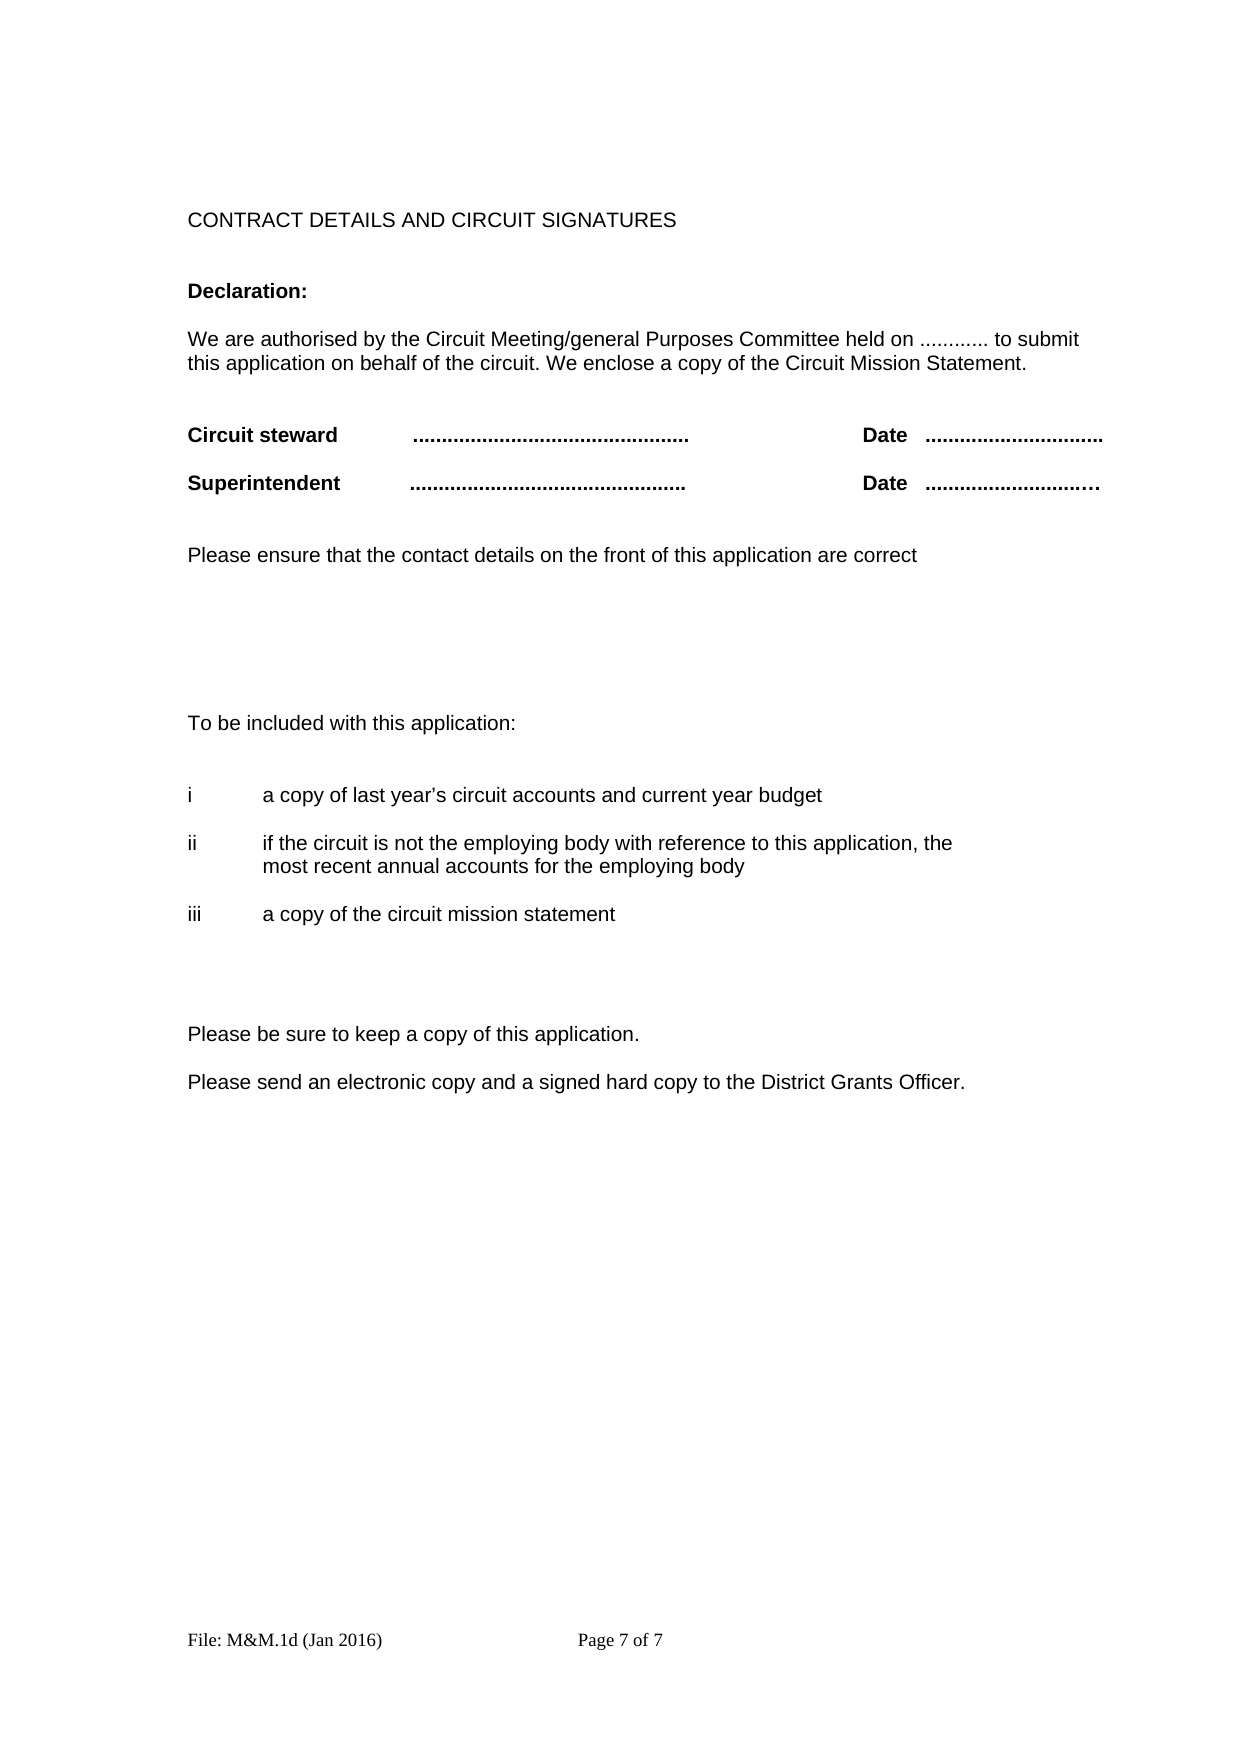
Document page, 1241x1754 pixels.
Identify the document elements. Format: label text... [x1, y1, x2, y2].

text this application on behalf of the circuit. We enclose a copy of the Circuit Mission Statement. [187, 351, 1107, 375]
text CONTRACT DETAILS AND CIRCUIT SIGNATURES [187, 207, 1107, 231]
text Please send an electronic copy and a signed hard copy to the District Grants Officer. [187, 1070, 1107, 1094]
text i a copy of last year’s circuit accounts and current year budget [187, 782, 1107, 806]
text most recent annual accounts for the employing body [262, 854, 1107, 878]
text Please ensure that the contact details on the front of this application are correct [187, 543, 1107, 567]
text We are authorised by the Circuit Meeting/general Purposes Committee held on ............ to submit [187, 327, 1107, 351]
text Superintendent ................................................ Date ...........................… [187, 471, 1107, 495]
text Declaration: [187, 279, 1107, 303]
text iii a copy of the circuit mission statement [187, 902, 1107, 926]
text To be included with this application: [187, 711, 1107, 734]
text Circuit steward ................................................ Date ............................... [187, 423, 1107, 447]
text ii if the circuit is not the employing body with reference to this application, the [187, 830, 1107, 854]
text Please be sure to keep a copy of this application. [187, 1022, 1107, 1046]
